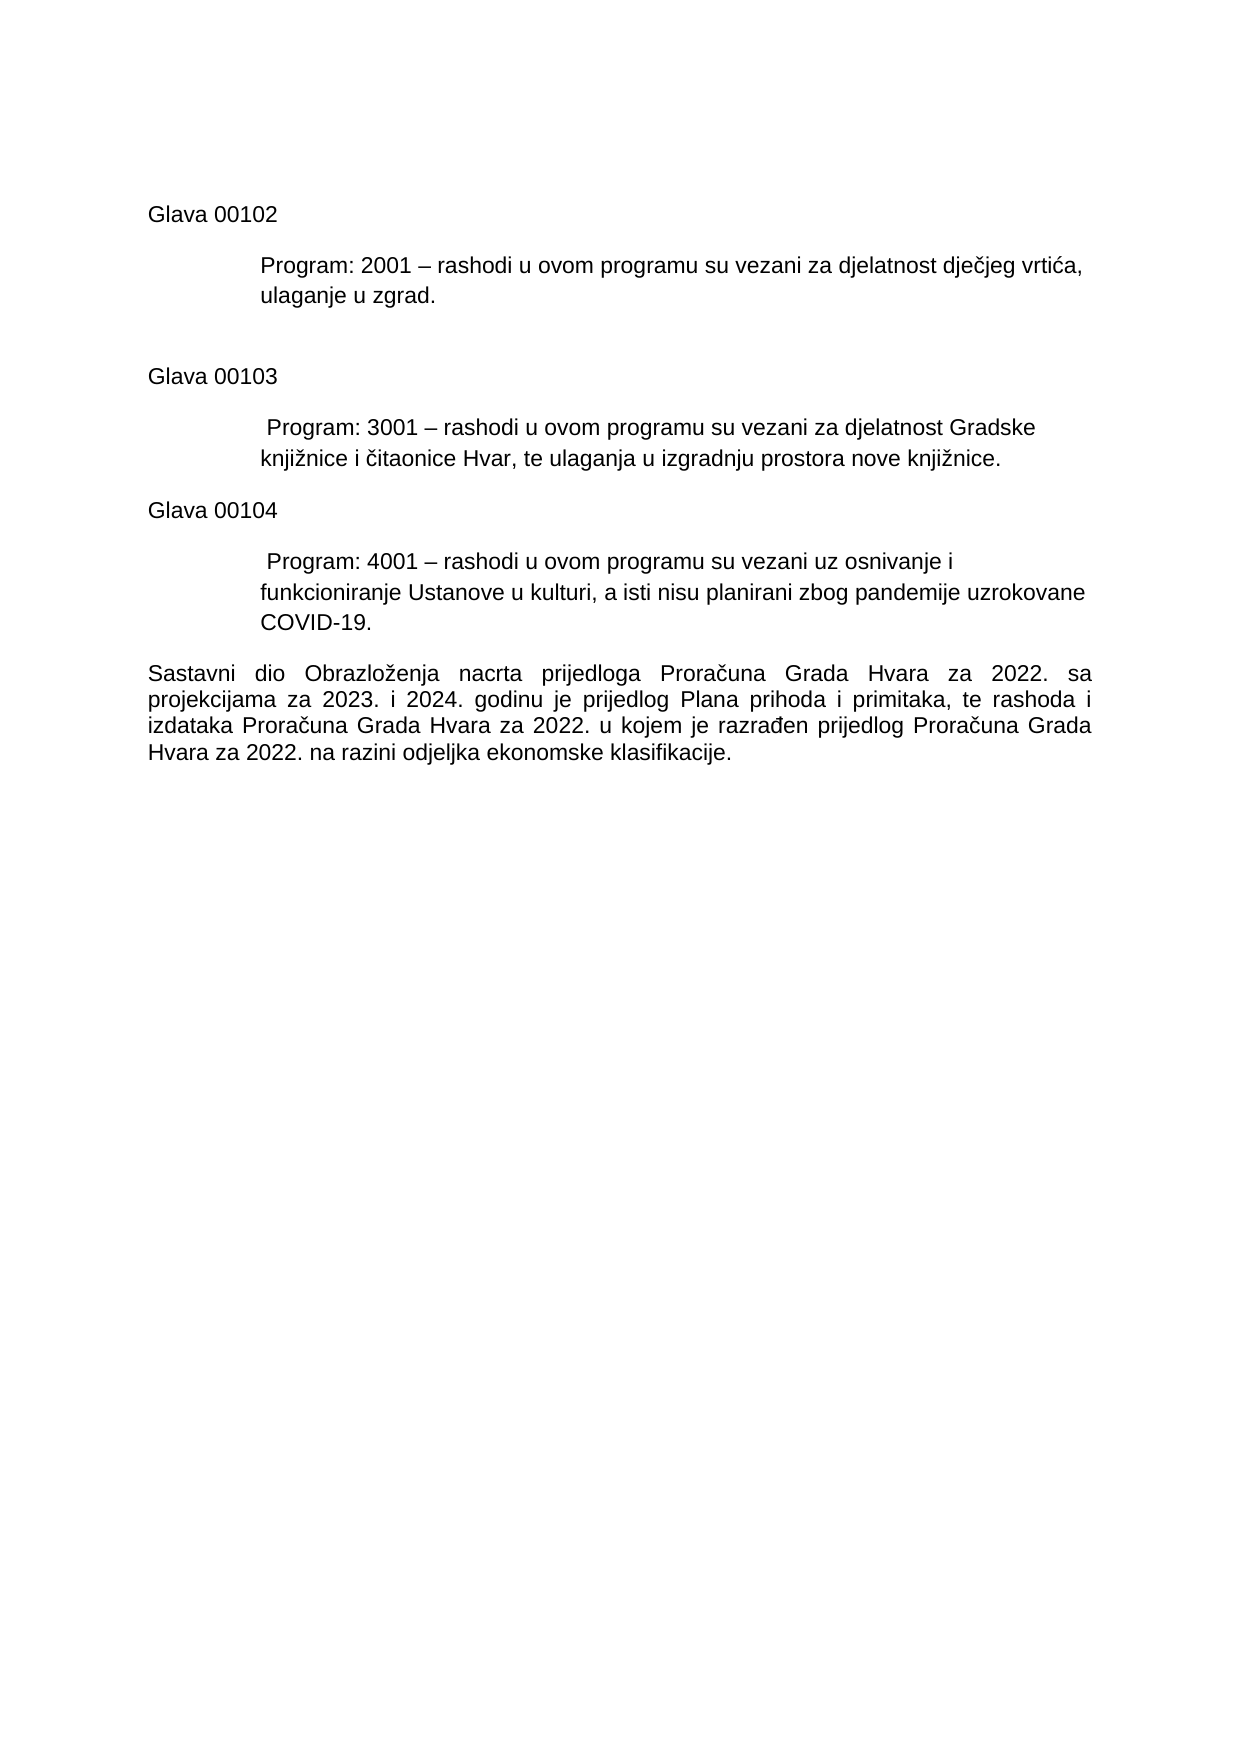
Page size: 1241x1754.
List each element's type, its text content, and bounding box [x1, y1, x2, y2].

list Program: 3001 – rashodi u ovom programu su vezani za djelatnost Gradske [260, 414, 1092, 441]
list knjižnice i čitaonice Hvar, te ulaganja u izgradnju prostora nove knjižnice. [260, 444, 1092, 471]
list Program: 4001 – rashodi u ovom programu su vezani uz osnivanje i funkcioniranje Ustanove u kulturi, a isti nisu planirani zbog pandemije uzrokovane COVID-19. [260, 548, 1092, 635]
text Glava 00102 [148, 201, 1092, 227]
list Program: 2001 – rashodi u ovom programu su vezani za djelatnost dječjeg vrtića, ulaganje u zgrad. [260, 252, 1092, 308]
text Glava 00104 [148, 497, 1092, 523]
text Sastavni dio Obrazloženja nacrta prijedloga Proračuna Grada Hvara za 2022. sa projekcijama za 2023. i 2024. godinu je prijedlog Plana prihoda i primitaka, te rashoda i izdataka Proračuna Grada Hvara za 2022. u kojem je razrađen prijedlog Proračuna Grada Hvara za 2022. na razini odjeljka ekonomske klasifikacije. [148, 660, 1092, 765]
text Glava 00103 [148, 363, 1092, 389]
